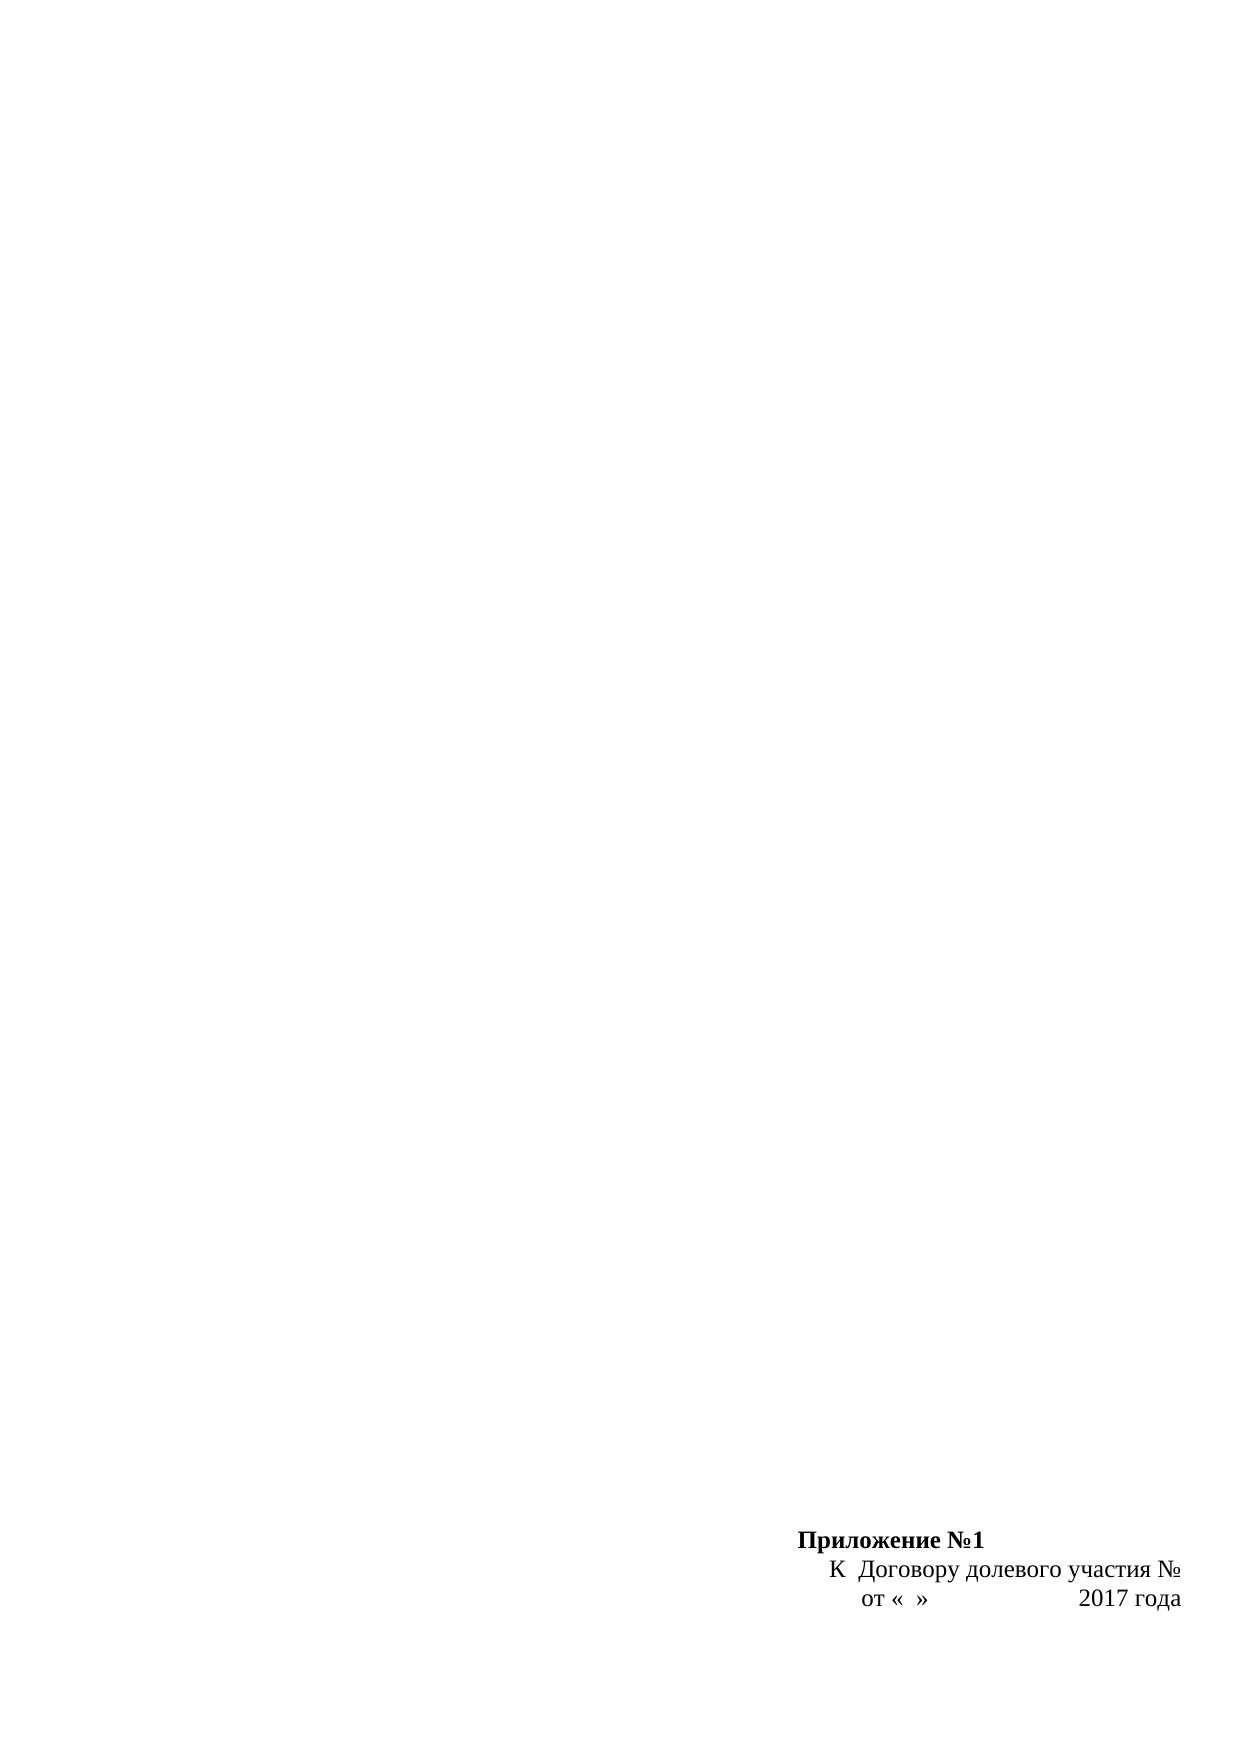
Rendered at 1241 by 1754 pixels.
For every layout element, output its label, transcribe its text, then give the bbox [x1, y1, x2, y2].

subtitle Приложение №1 [148, 1525, 1181, 1554]
text К Договору долевого участия № от « » 2017 года [148, 1554, 1181, 1612]
